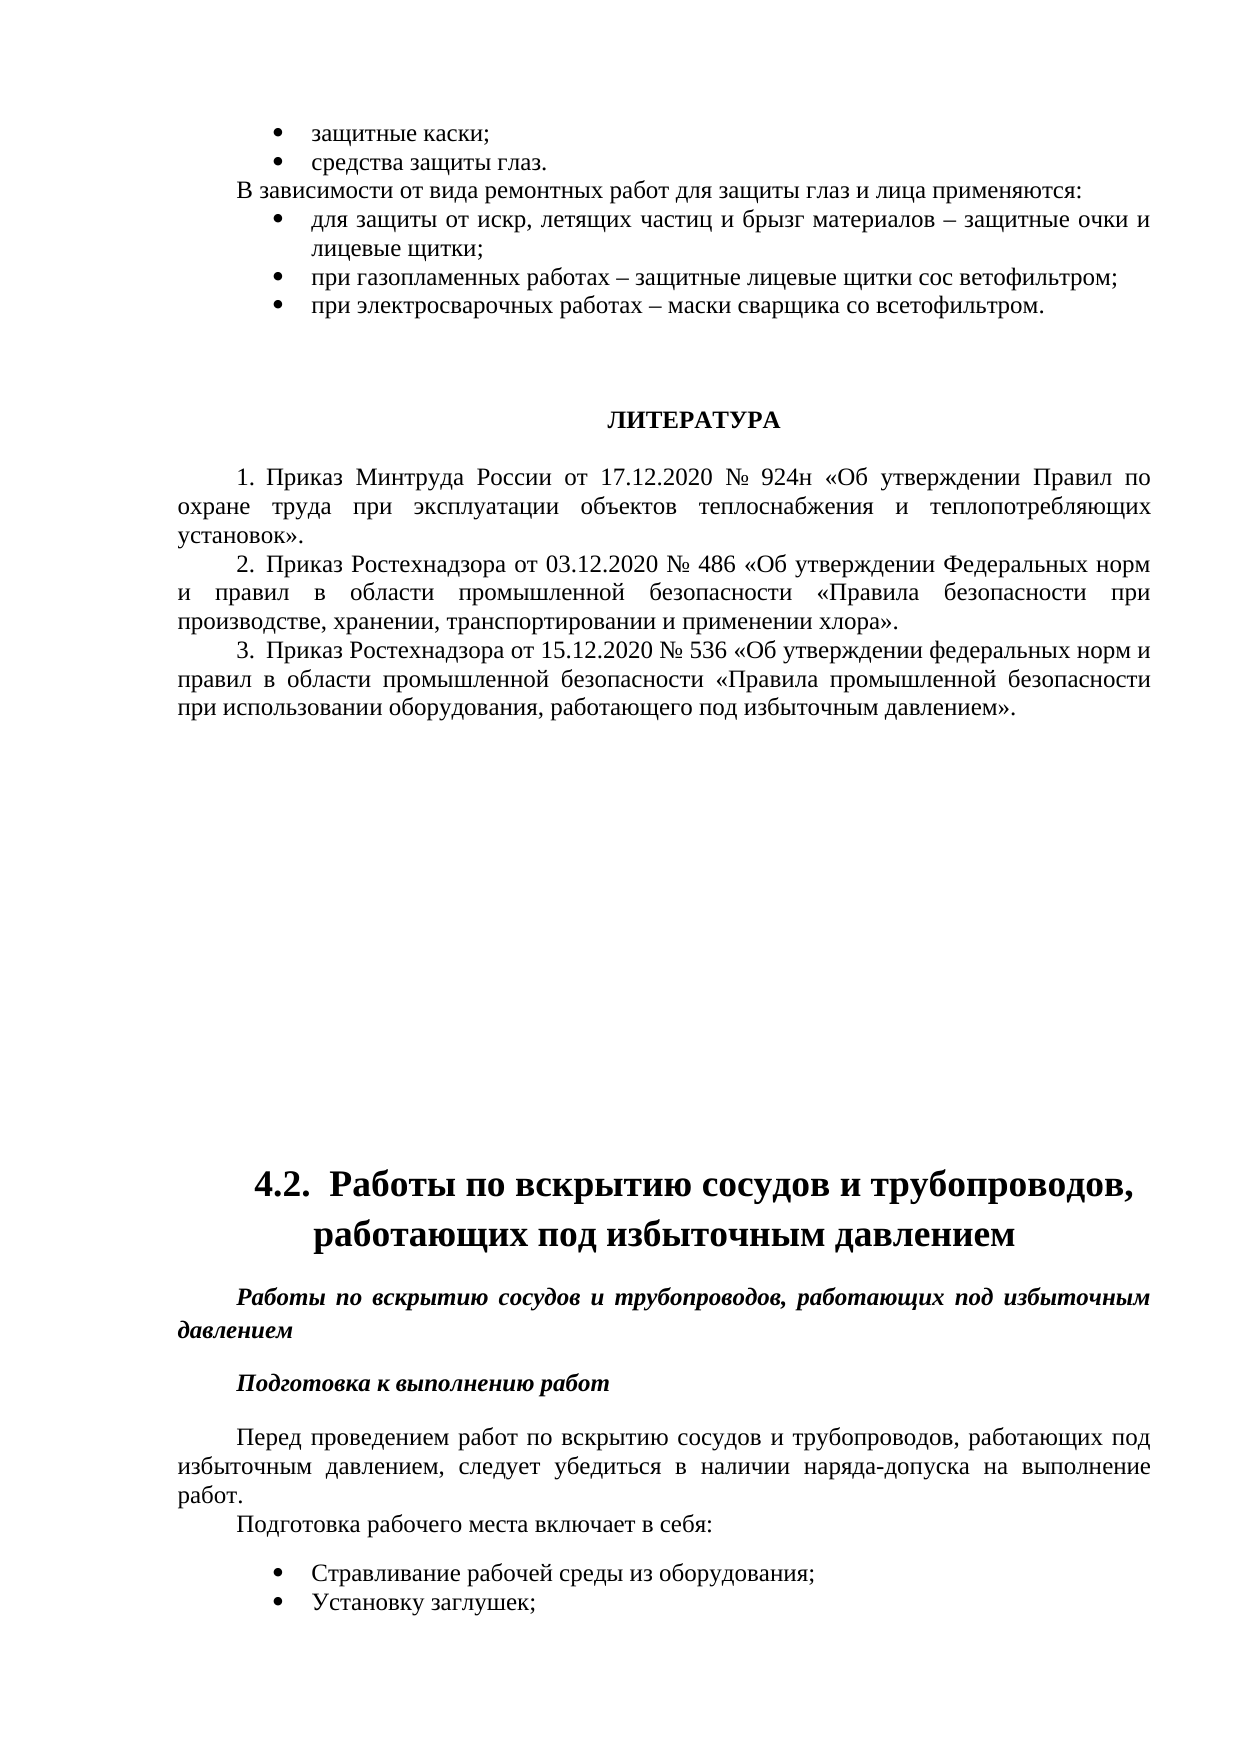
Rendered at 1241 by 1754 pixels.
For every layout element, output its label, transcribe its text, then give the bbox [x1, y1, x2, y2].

text Подготовка к выполнению работ [177, 1368, 1152, 1397]
text Работы по вскрытию сосудов и трубопроводов, работающих под избыточным давлением [177, 1282, 1152, 1343]
text ЛИТЕРАТУРА [177, 405, 1152, 434]
list для защиты от искр, летящих частиц и брызг материалов – защитные очки и лицевые щитки; [274, 204, 1152, 262]
list Приказ Минтруда России от 17.12.2020 № 924н «Об утверждении Правил по охране труда при эксплуатации объектов теплоснабжения и теплопотребляющих установок». [177, 462, 1152, 549]
text Подготовка рабочего места включает в себя: [177, 1509, 1152, 1537]
list Приказ Ростехнадзора от 15.12.2020 № 536 «Об утверждении федеральных норм и правил в области промышленной безопасности «Правила промышленной безопасности при использовании оборудования, работающего под избыточным давлением». [177, 635, 1152, 721]
list Установку заглушек; [274, 1587, 1152, 1616]
text В зависимости от вида ремонтных работ для защиты глаз и лица применяются: [177, 176, 1152, 204]
text 4.2. Работы по вскрытию сосудов и трубопроводов, работающих под избыточным давлением [177, 1162, 1152, 1254]
list Стравливание рабочей среды из оборудования; [274, 1558, 1152, 1587]
list средства защиты глаз. [274, 147, 1152, 176]
text Перед проведением работ по вскрытию сосудов и трубопроводов, работающих под избыточным давлением, следует убедиться в наличии наряда-допуска на выполнение работ. [177, 1422, 1152, 1509]
list при электросварочных работах – маски сварщика со всетофильтром. [274, 291, 1152, 319]
list защитные каски; [274, 118, 1152, 147]
list Приказ Ростехнадзора от 03.12.2020 № 486 «Об утверждении Федеральных норм и правил в области промышленной безопасности «Правила безопасности при производстве, хранении, транспортировании и применении хлора». [177, 549, 1152, 635]
list при газопламенных работах – защитные лицевые щитки сос ветофильтром; [274, 262, 1152, 291]
